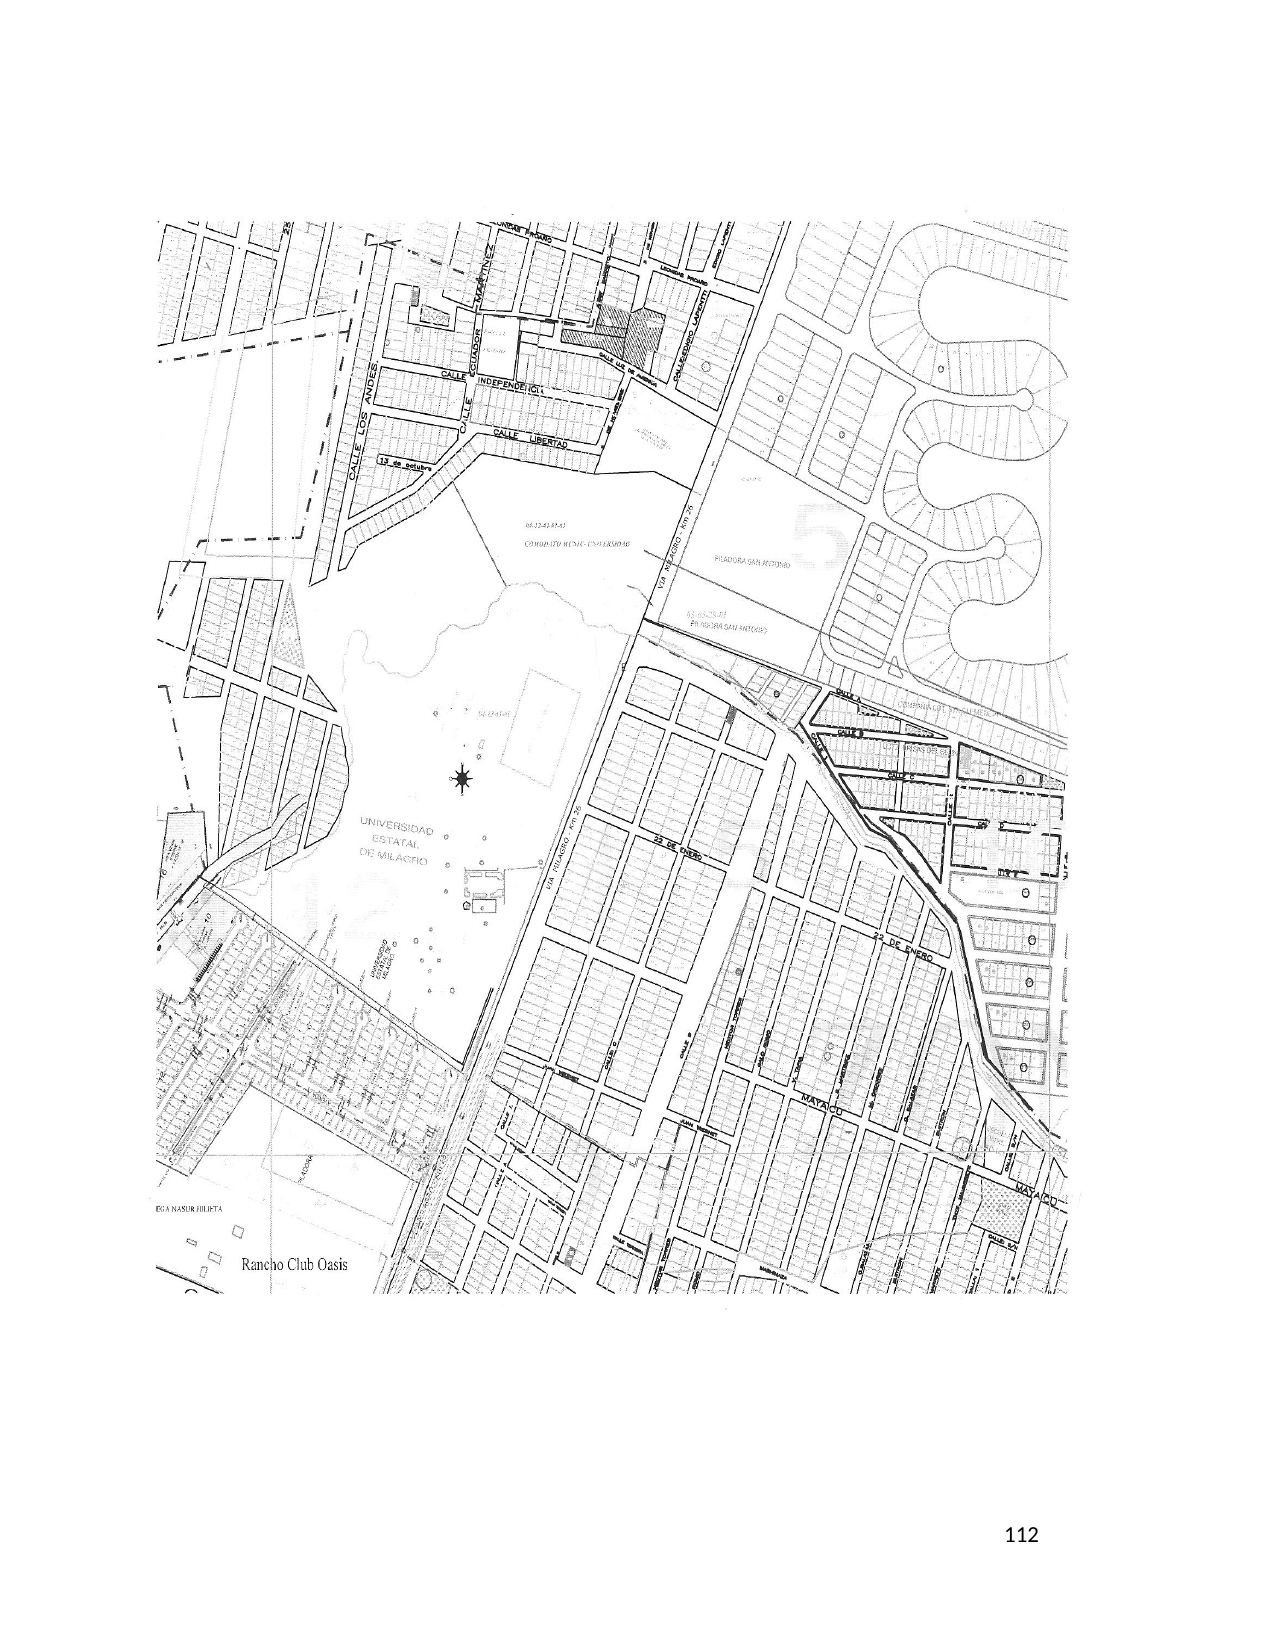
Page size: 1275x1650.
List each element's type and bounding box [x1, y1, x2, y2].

picture [147, 206, 1083, 1310]
